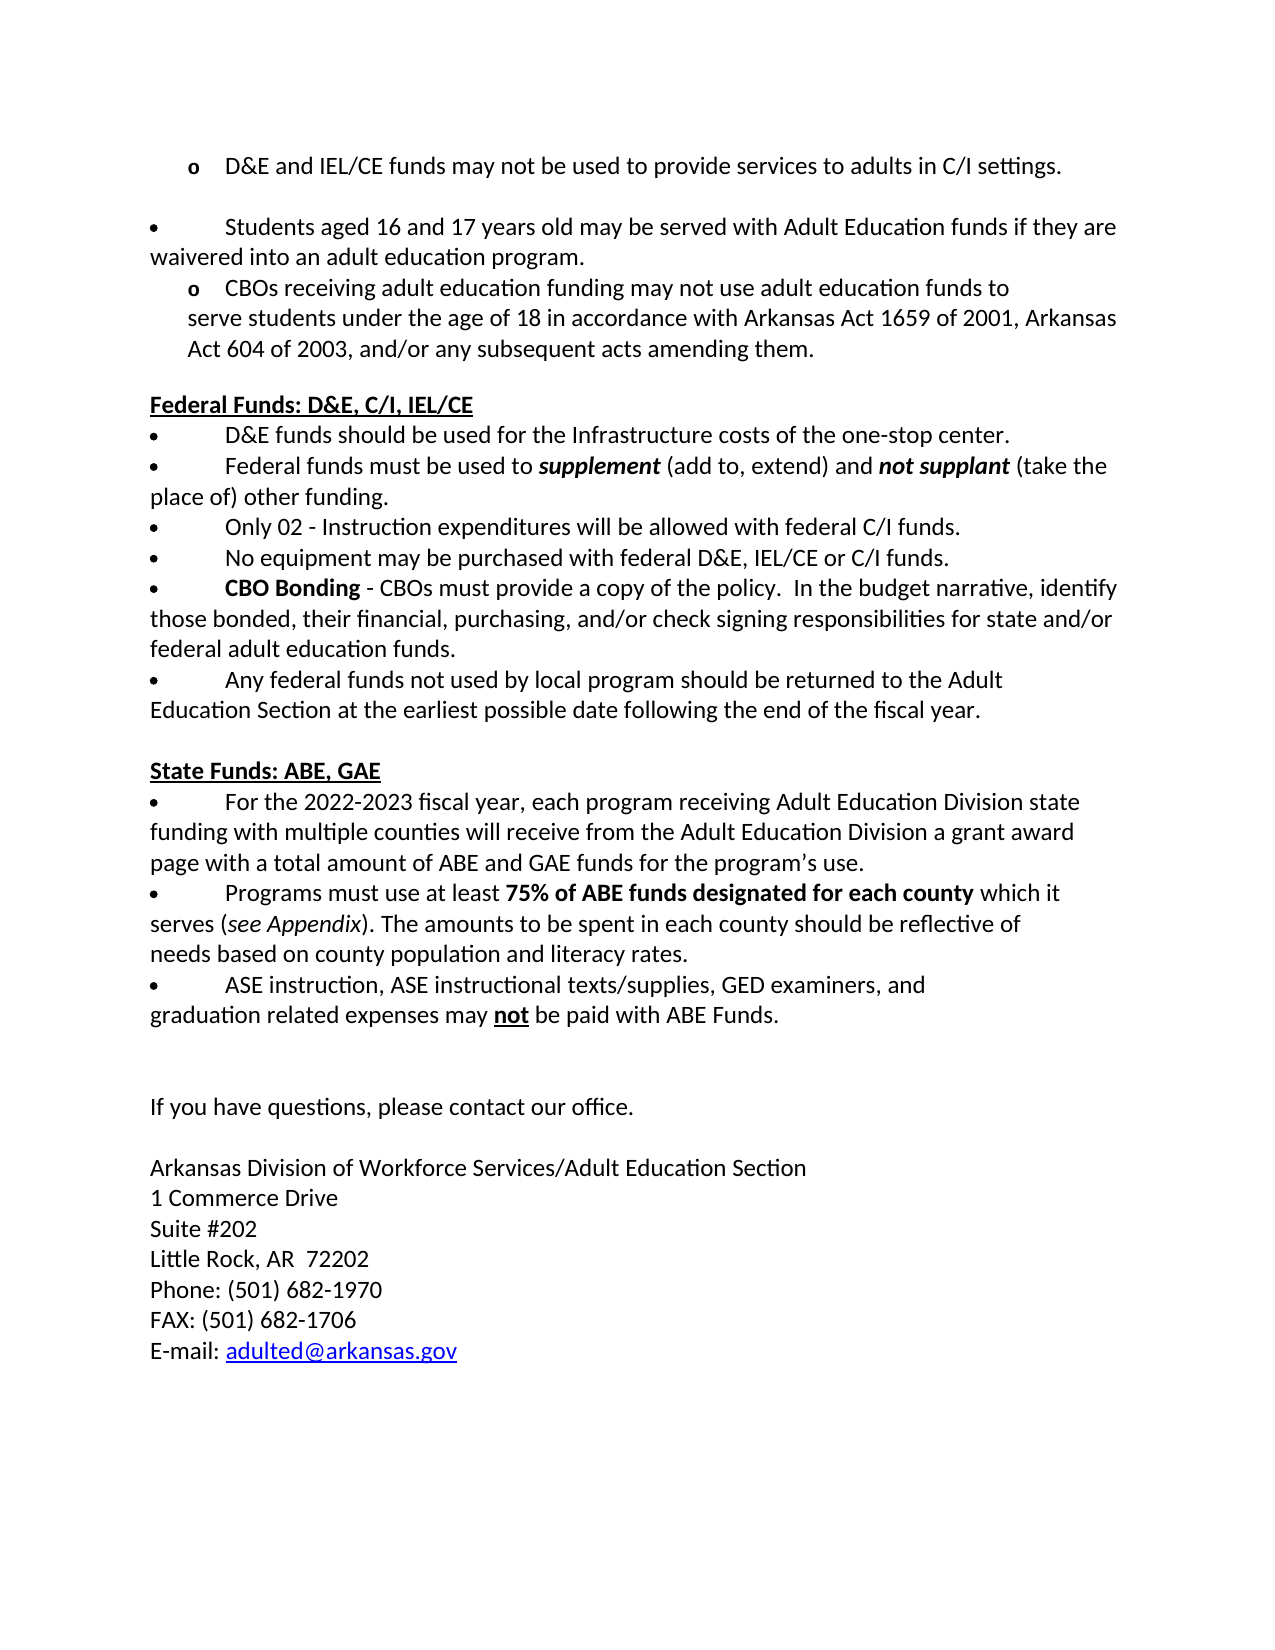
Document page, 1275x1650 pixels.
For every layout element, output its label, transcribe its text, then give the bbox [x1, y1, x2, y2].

list Any federal funds not used by local program should be returned to the Adult Education Section at the earliest possible date following the end of the fiscal year. [150, 664, 1125, 725]
text Phone: (501) 682-1970 [150, 1274, 1125, 1305]
text Federal Funds: D&E, C/I, IEL/CE [150, 389, 1125, 419]
list CBOs receiving adult education funding may not use adult education funds to serve students under the age of 18 in accordance with Arkansas Act 1659 of 2001, Arkansas Act 604 of 2003, and/or any subsequent acts amending them. [187, 272, 1125, 364]
text 1 Commerce Drive [150, 1183, 1125, 1213]
list D&E funds should be used for the Infrastructure costs of the one-stop center. [150, 419, 1125, 450]
text FAX: (501) 682-1706 [150, 1305, 1125, 1335]
list Students aged 16 and 17 years old may be served with Adult Education funds if they are waivered into an adult education program. [150, 211, 1125, 272]
list ASE instruction, ASE instructional texts/supplies, GED examiners, and graduation related expenses may not be paid with ABE Funds. [150, 969, 1125, 1030]
text Arkansas Division of Workforce Services/Adult Education Section [150, 1152, 1125, 1183]
text Suite #202 [150, 1213, 1125, 1244]
list CBO Bonding - CBOs must provide a copy of the policy. In the budget narrative, identify those bonded, their financial, purchasing, and/or check signing responsibilities for state and/or federal adult education funds. [150, 572, 1125, 664]
list For the 2022-2023 fiscal year, each program receiving Adult Education Division state funding with multiple counties will receive from the Adult Education Division a grant award page with a total amount of ABE and GAE funds for the program’s use. [150, 786, 1125, 877]
text E-mail: adulted@arkansas.gov [150, 1335, 1125, 1366]
text If you have questions, please contact our office. [150, 1091, 1125, 1122]
list Programs must use at least 75% of ABE funds designated for each county which it serves (see Appendix). The amounts to be spent in each county should be reflective of needs based on county population and literacy rates. [150, 877, 1125, 969]
list D&E and IEL/CE funds may not be used to provide services to adults in C/I settings. [187, 150, 1125, 181]
text State Funds: ABE, GAE [150, 755, 1125, 786]
list Federal funds must be used to supplement (add to, extend) and not supplant (take the place of) other funding. [150, 450, 1125, 511]
list Only 02 - Instruction expenditures will be allowed with federal C/I funds. [150, 511, 1125, 542]
list No equipment may be purchased with federal D&E, IEL/CE or C/I funds. [150, 542, 1125, 572]
text Little Rock, AR 72202 [150, 1244, 1125, 1274]
